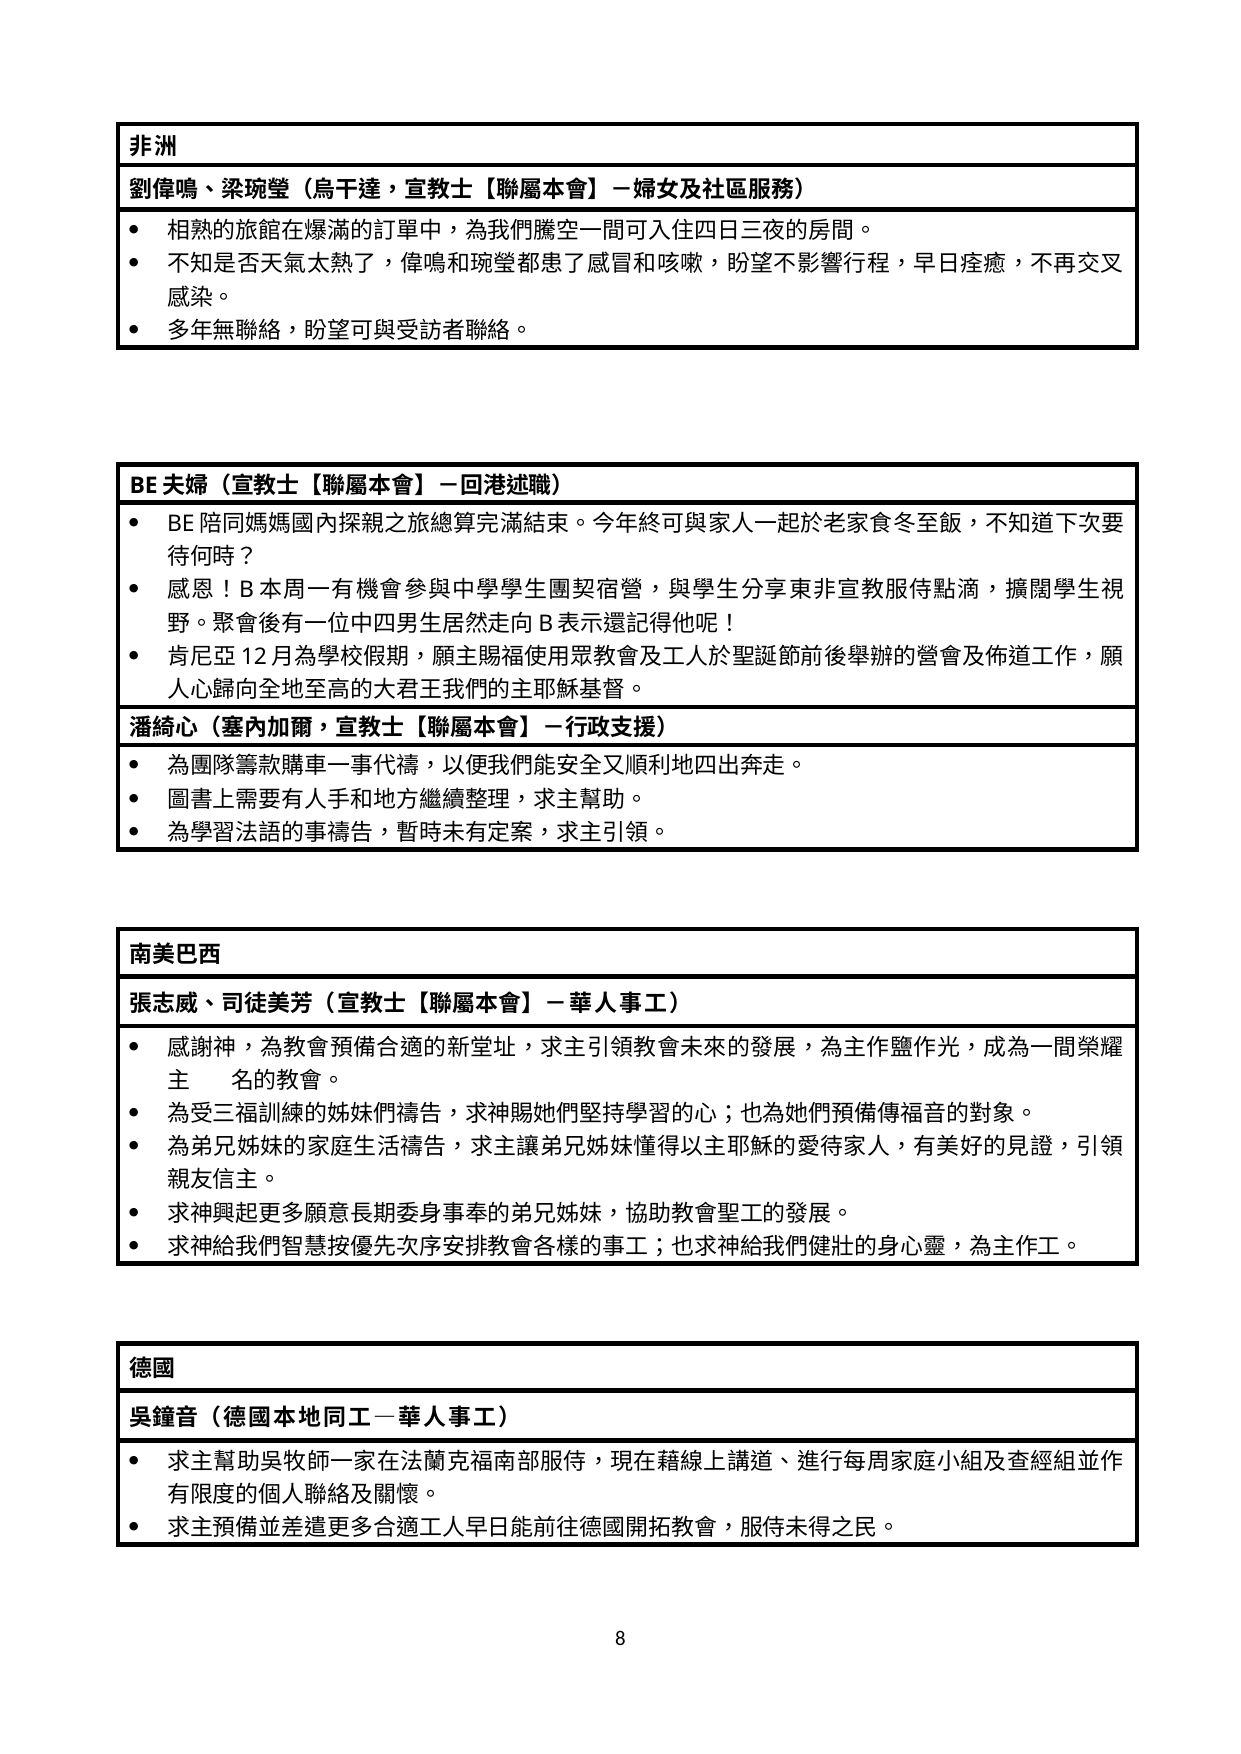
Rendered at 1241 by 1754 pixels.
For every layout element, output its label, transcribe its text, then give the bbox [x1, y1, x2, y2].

table_cell 為團隊籌款購車一事代禱，以便我們能安全又順利地四出奔走。 圖書上需要有人手和地方繼續整理，求主幫助。 為學習法語的事禱告，暫時未有定案，求主引領。 [120, 747, 1135, 847]
table_cell 吳鐘音（德國本地同工—華人事工） [120, 1393, 1135, 1438]
table_header 南美巴西 [120, 931, 1135, 974]
table_cell 張志威、司徒美芳（宣教士【聯屬本會】－華人事工） [120, 979, 1135, 1024]
table_cell 求主幫助吳牧師一家在法蘭克福南部服侍，現在藉線上講道、進行每周家庭小組及查經組並作有限度的個人聯絡及關懷。 求主預備並差遣更多合適工人早日能前往德國開拓教會，服侍未得之民。 [120, 1443, 1135, 1542]
table_cell 潘綺心（塞內加爾，宣教士【聯屬本會】－行政支援） [120, 709, 1135, 742]
table_cell 感謝神，為教會預備合適的新堂址，求主引領教會未來的發展，為主作鹽作光，成為一間榮耀主 名的教會。 為受三福訓練的姊妹們禱告，求神賜她們堅持學習的心；也為她們預備傳福音的對象。 為弟兄姊妹的家庭生活禱告，求主讓弟兄姊妹懂得以主耶穌的愛待家人，有美好的見證，引領親友信主。 求神興起更多願意長期委身事奉的弟兄姊妹，協助教會聖工的發展。 求神給我們智慧按優先次序安排教會各樣的事工；也求神給我們健壯的身心靈，為主作工。 [120, 1028, 1135, 1261]
table_header 非洲 [120, 126, 1135, 162]
table_cell 劉偉鳴、梁琬瑩（烏干達，宣教士【聯屬本會】－婦女及社區服務） [120, 167, 1135, 207]
table_header 德國 [120, 1346, 1135, 1388]
table_header BE夫婦（宣教士【聯屬本會】－回港述職） [120, 467, 1135, 500]
table_cell 相熟的旅館在爆滿的訂單中，為我們騰空一間可入住四日三夜的房間。 不知是否天氣太熱了，偉鳴和琬瑩都患了感冒和咳嗽，盼望不影響行程，早日痊癒，不再交叉感染。 多年無聯絡，盼望可與受訪者聯絡。 [120, 212, 1135, 345]
table_cell BE陪同媽媽國內探親之旅總算完滿結束。今年終可與家人一起於老家食冬至飯，不知道下次要待何時？ 感恩！B本周一有機會參與中學學生團契宿營，與學生分享東非宣教服侍點滴，擴闊學生視野。聚會後有一位中四男生居然走向B表示還記得他呢！ 肯尼亞12月為學校假期，願主賜福使用眾教會及工人於聖誕節前後舉辦的營會及佈道工作，願人心歸向全地至高的大君王我們的主耶穌基督。 [120, 505, 1135, 704]
